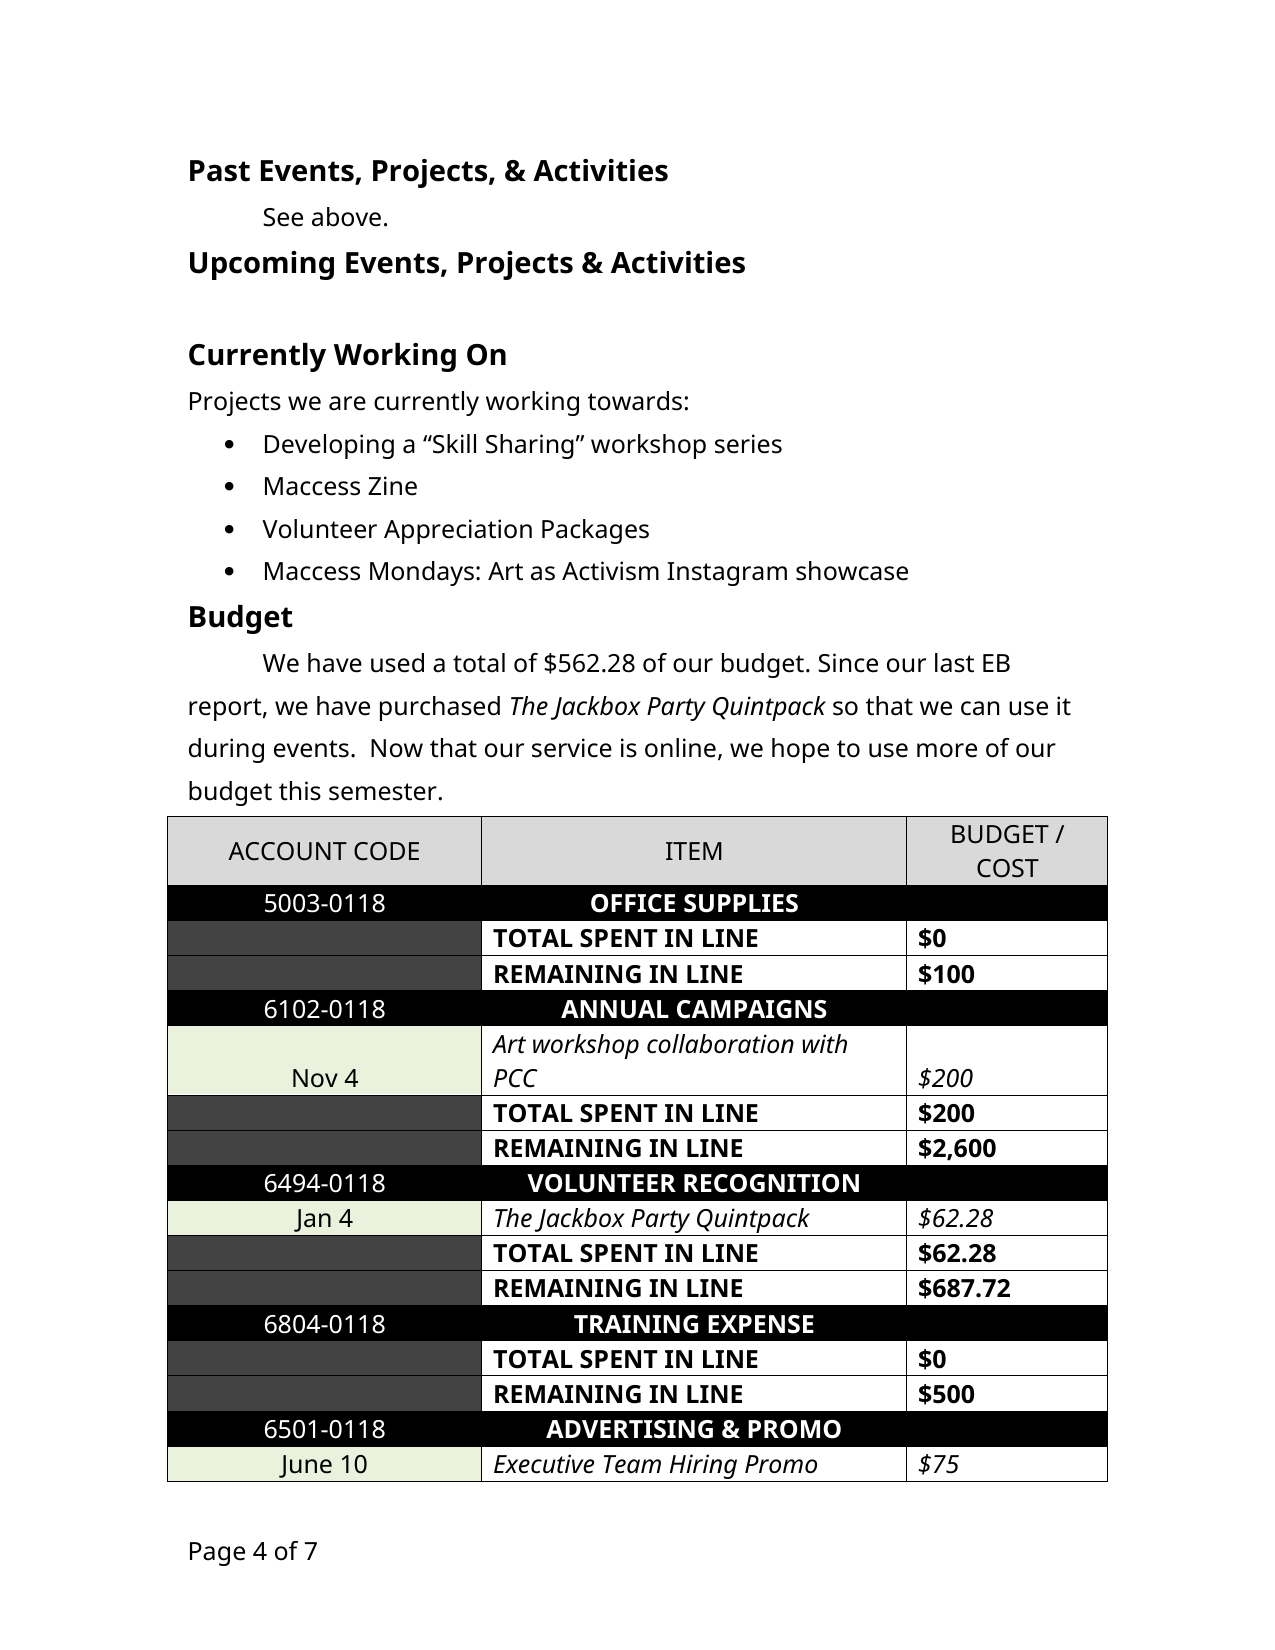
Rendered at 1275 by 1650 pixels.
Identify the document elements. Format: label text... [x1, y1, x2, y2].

table_cell $0 [907, 1341, 1107, 1375]
table_cell $200 [907, 1026, 1107, 1094]
table_cell TOTAL SPENT IN LINE [482, 1341, 906, 1375]
table_cell TRAINING EXPENSE [482, 1306, 906, 1340]
table_cell [168, 921, 481, 955]
table_cell ADVERTISING & PROMO [482, 1412, 906, 1446]
table_cell 6501-0118 [168, 1412, 481, 1446]
table_cell [168, 1341, 481, 1375]
table_cell OFFICE SUPPLIES [482, 886, 906, 920]
table_cell [168, 956, 481, 990]
table_cell [907, 1166, 1107, 1200]
table_cell 6102-0118 [168, 991, 481, 1025]
table_cell REMAINING IN LINE [482, 1376, 906, 1411]
table_cell [907, 1306, 1107, 1340]
table_cell TOTAL SPENT IN LINE [482, 921, 906, 955]
table_cell Jan 4 [168, 1201, 481, 1235]
table_cell REMAINING IN LINE [482, 956, 906, 990]
table_cell $2,600 [907, 1131, 1107, 1165]
table_cell REMAINING IN LINE [482, 1271, 906, 1305]
table_cell $500 [907, 1376, 1107, 1411]
table_cell [907, 886, 1107, 920]
table_cell June 10 [168, 1447, 481, 1481]
table_cell [168, 1271, 481, 1305]
table_cell [907, 991, 1107, 1025]
subtitle Budget [187, 596, 1087, 636]
subtitle Upcoming Events, Projects & Activities [187, 242, 1087, 282]
table_cell TOTAL SPENT IN LINE [482, 1236, 906, 1270]
list Volunteer Appreciation Packages [225, 511, 1087, 545]
table_cell Nov 4 [168, 1026, 481, 1094]
table_cell [168, 1131, 481, 1165]
table_cell $75 [907, 1447, 1107, 1481]
table_cell 6804-0118 [168, 1306, 481, 1340]
table_cell $62.28 [907, 1236, 1107, 1270]
table_cell $0 [907, 921, 1107, 955]
table_cell Art workshop collaboration with PCC [482, 1026, 906, 1094]
table_cell $62.28 [907, 1201, 1107, 1235]
table_cell $200 [907, 1096, 1107, 1130]
table_cell ANNUAL CAMPAIGNS [482, 991, 906, 1025]
subtitle Currently Working On [187, 334, 1087, 374]
subtitle Past Events, Projects, & Activities [187, 150, 1087, 190]
table_cell [907, 1412, 1107, 1446]
table_cell 6494-0118 [168, 1166, 481, 1200]
table_cell VOLUNTEER RECOGNITION [482, 1166, 906, 1200]
list Maccess Zine [225, 469, 1087, 503]
table_cell $100 [907, 956, 1107, 990]
table_cell $687.72 [907, 1271, 1107, 1305]
table_header ACCOUNT CODE [168, 817, 481, 885]
table_cell TOTAL SPENT IN LINE [482, 1096, 906, 1130]
text We have used a total of $562.28 of our budget. Since our last EB report, we have purchased The Jackbox Party Quintpack so that we can use it during events. Now that our service is online, we hope to use more of our budget this semester. [187, 646, 1087, 807]
text See above. [187, 199, 1087, 234]
table_header ITEM [482, 817, 906, 885]
table_cell [168, 1376, 481, 1411]
table_cell [168, 1096, 481, 1130]
text Projects we are currently working towards: [187, 384, 1087, 418]
list Developing a “Skill Sharing” workshop series [225, 426, 1087, 460]
table_cell REMAINING IN LINE [482, 1131, 906, 1165]
table_header BUDGET / COST [907, 817, 1107, 885]
table_cell The Jackbox Party Quintpack [482, 1201, 906, 1235]
table_cell [168, 1236, 481, 1270]
table_cell 5003-0118 [168, 886, 481, 920]
list Maccess Mondays: Art as Activism Instagram showcase [225, 554, 1087, 588]
table_cell Executive Team Hiring Promo [482, 1447, 906, 1481]
